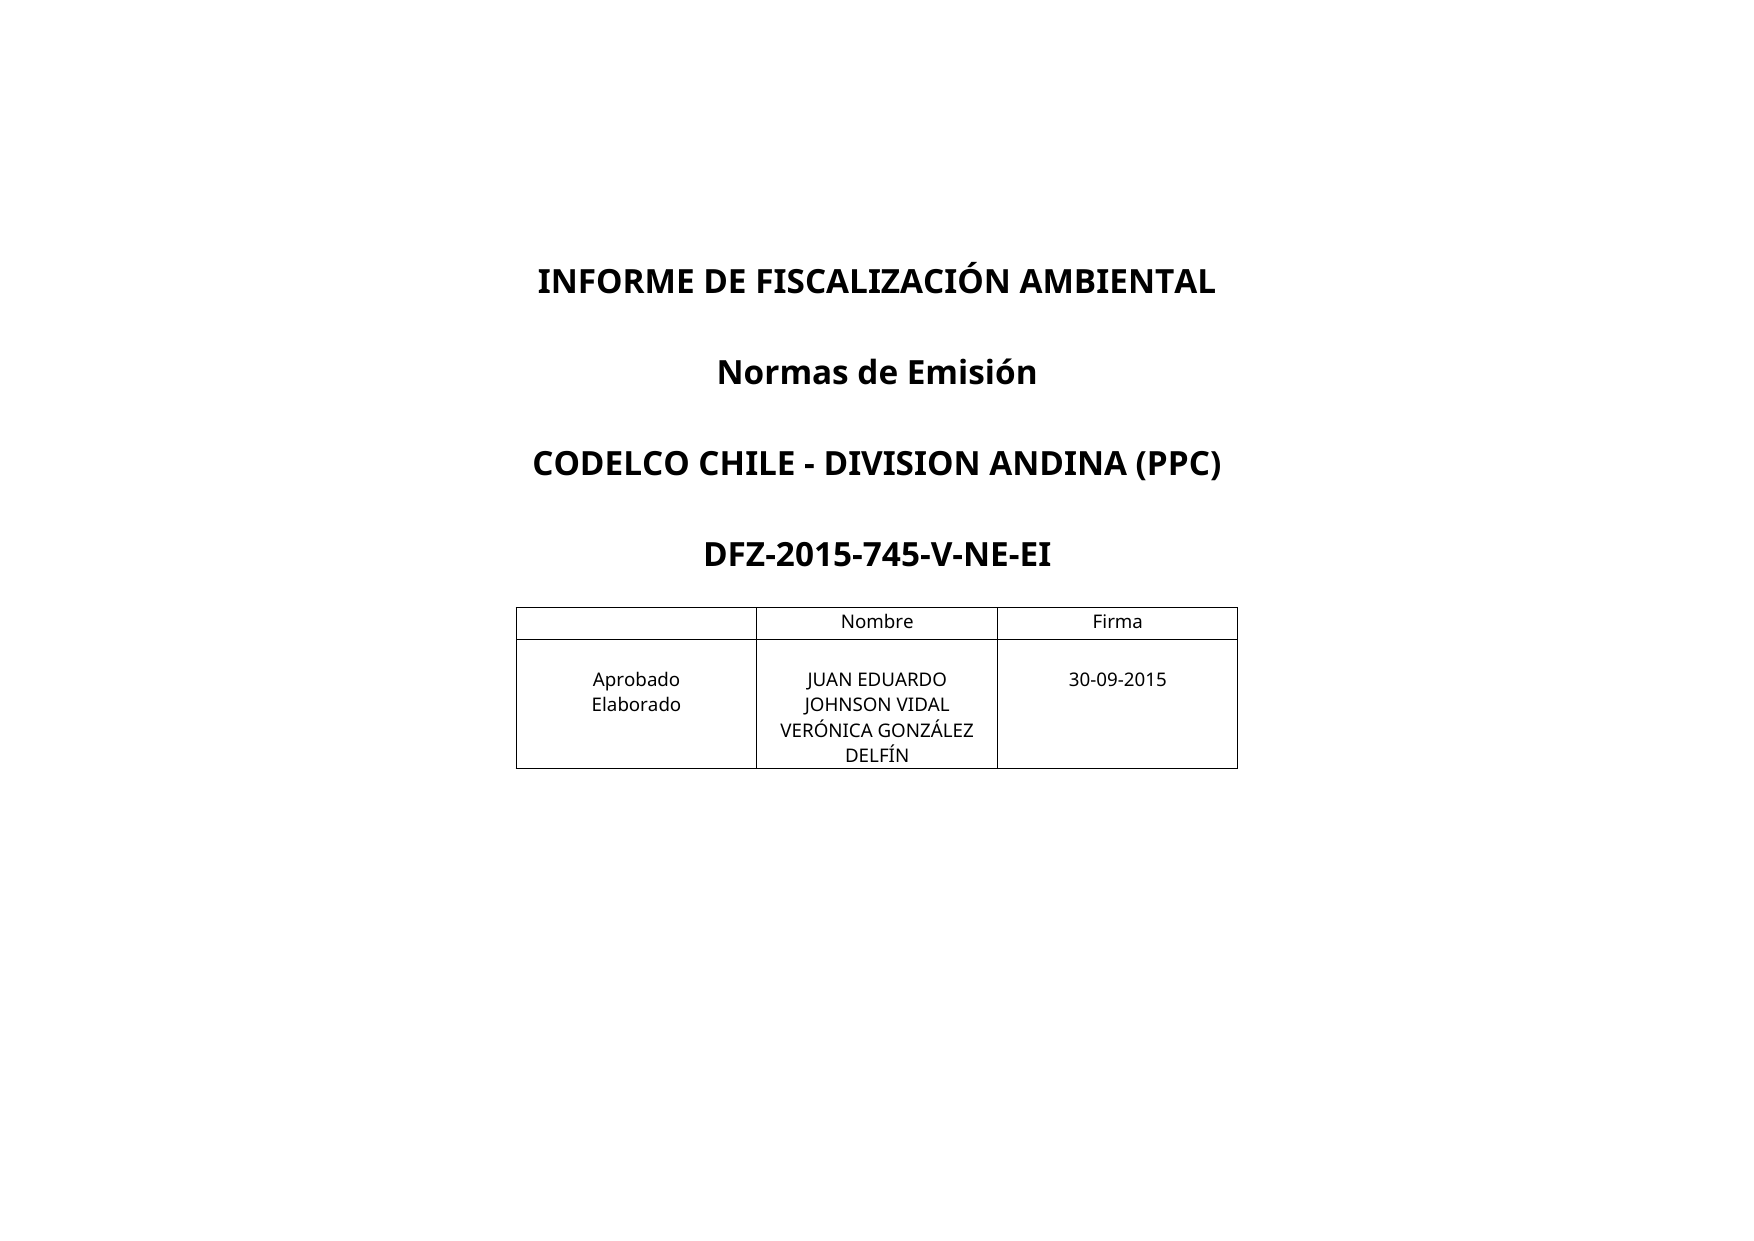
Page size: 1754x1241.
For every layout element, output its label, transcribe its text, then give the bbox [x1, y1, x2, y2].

table_cell JUAN EDUARDO JOHNSON VIDAL VERÓNICA GONZÁLEZ DELFÍN [757, 640, 997, 768]
text INFORME DE FISCALIZACIÓN AMBIENTAL [150, 212, 1604, 303]
text DFZ-2015-745-V-NE-EI [150, 485, 1604, 576]
text CODELCO CHILE - DIVISION ANDINA (PPC) [150, 394, 1604, 485]
table_header Firma [998, 608, 1237, 639]
table_cell Aprobado Elaborado [517, 640, 756, 768]
table_header [517, 608, 756, 639]
table_header Nombre [757, 608, 997, 639]
table_cell 30-09-2015 [998, 640, 1237, 768]
text Normas de Emisión [150, 303, 1604, 394]
